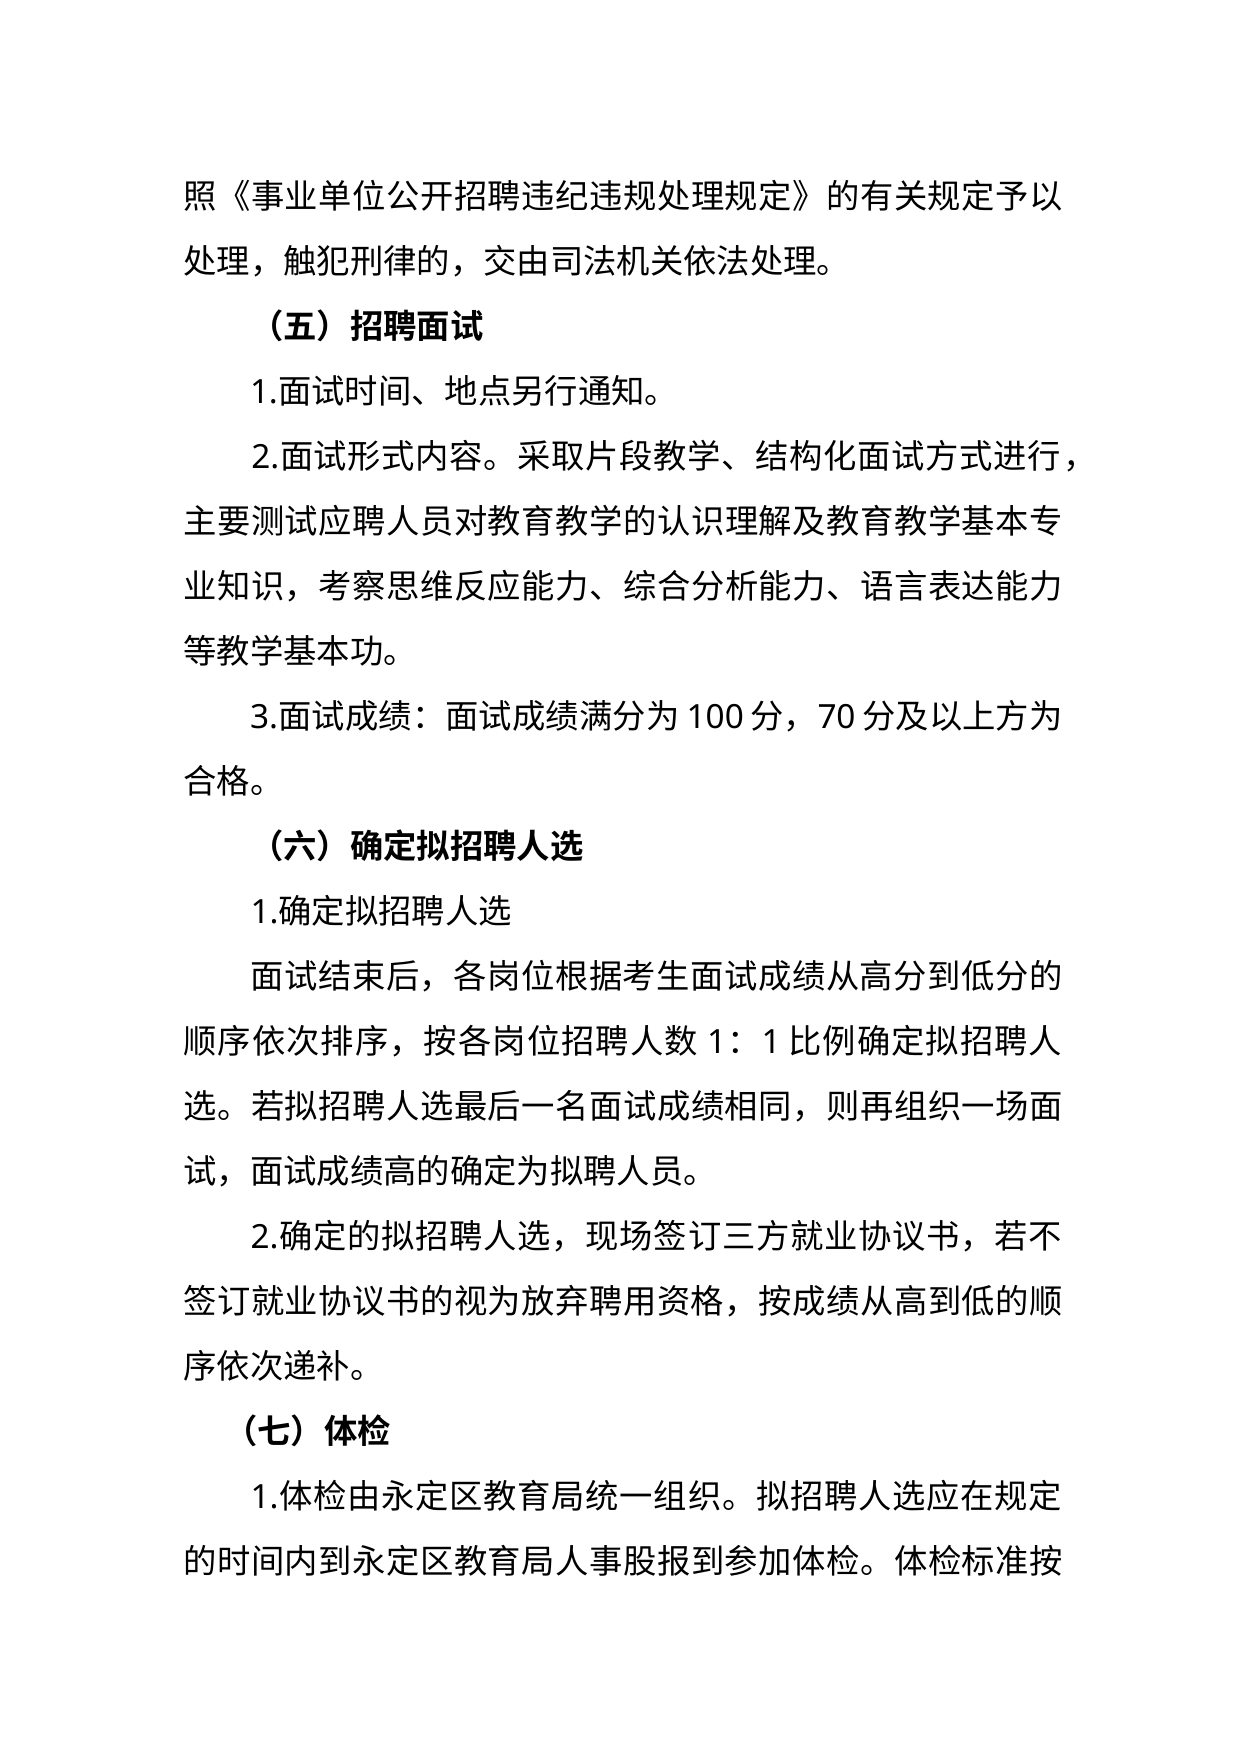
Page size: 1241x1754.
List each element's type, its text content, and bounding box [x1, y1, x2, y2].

text （六）确定拟招聘人选 [183, 812, 1063, 877]
text 2.确定的拟招聘人选，现场签订三方就业协议书，若不签订就业协议书的视为放弃聘用资格，按成绩从高到低的顺序依次递补。 [183, 1202, 1063, 1397]
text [183, 162, 1063, 292]
text 面试结束后，各岗位根据考生面试成绩从高分到低分的顺序依次排序，按各岗位招聘人数1：1比例确定拟招聘人选。若拟招聘人选最后一名面试成绩相同，则再组织一场面试，面试成绩高的确定为拟聘人员。 [183, 942, 1063, 1202]
text 2.面试形式内容。采取片段教学、结构化面试方式进行，主要测试应聘人员对教育教学的认识理解及教育教学基本专业知识，考察思维反应能力、综合分析能力、语言表达能力等教学基本功。 [183, 422, 1063, 682]
text 1.面试时间、地点另行通知。 [183, 357, 1063, 422]
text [183, 1462, 1063, 1592]
text （五）招聘面试 [183, 292, 1063, 357]
text 1.确定拟招聘人选 [183, 877, 1063, 942]
text （七）体检 [183, 1397, 1063, 1462]
text 3.面试成绩：面试成绩满分为100分，70分及以上方为合格。 [183, 682, 1063, 812]
